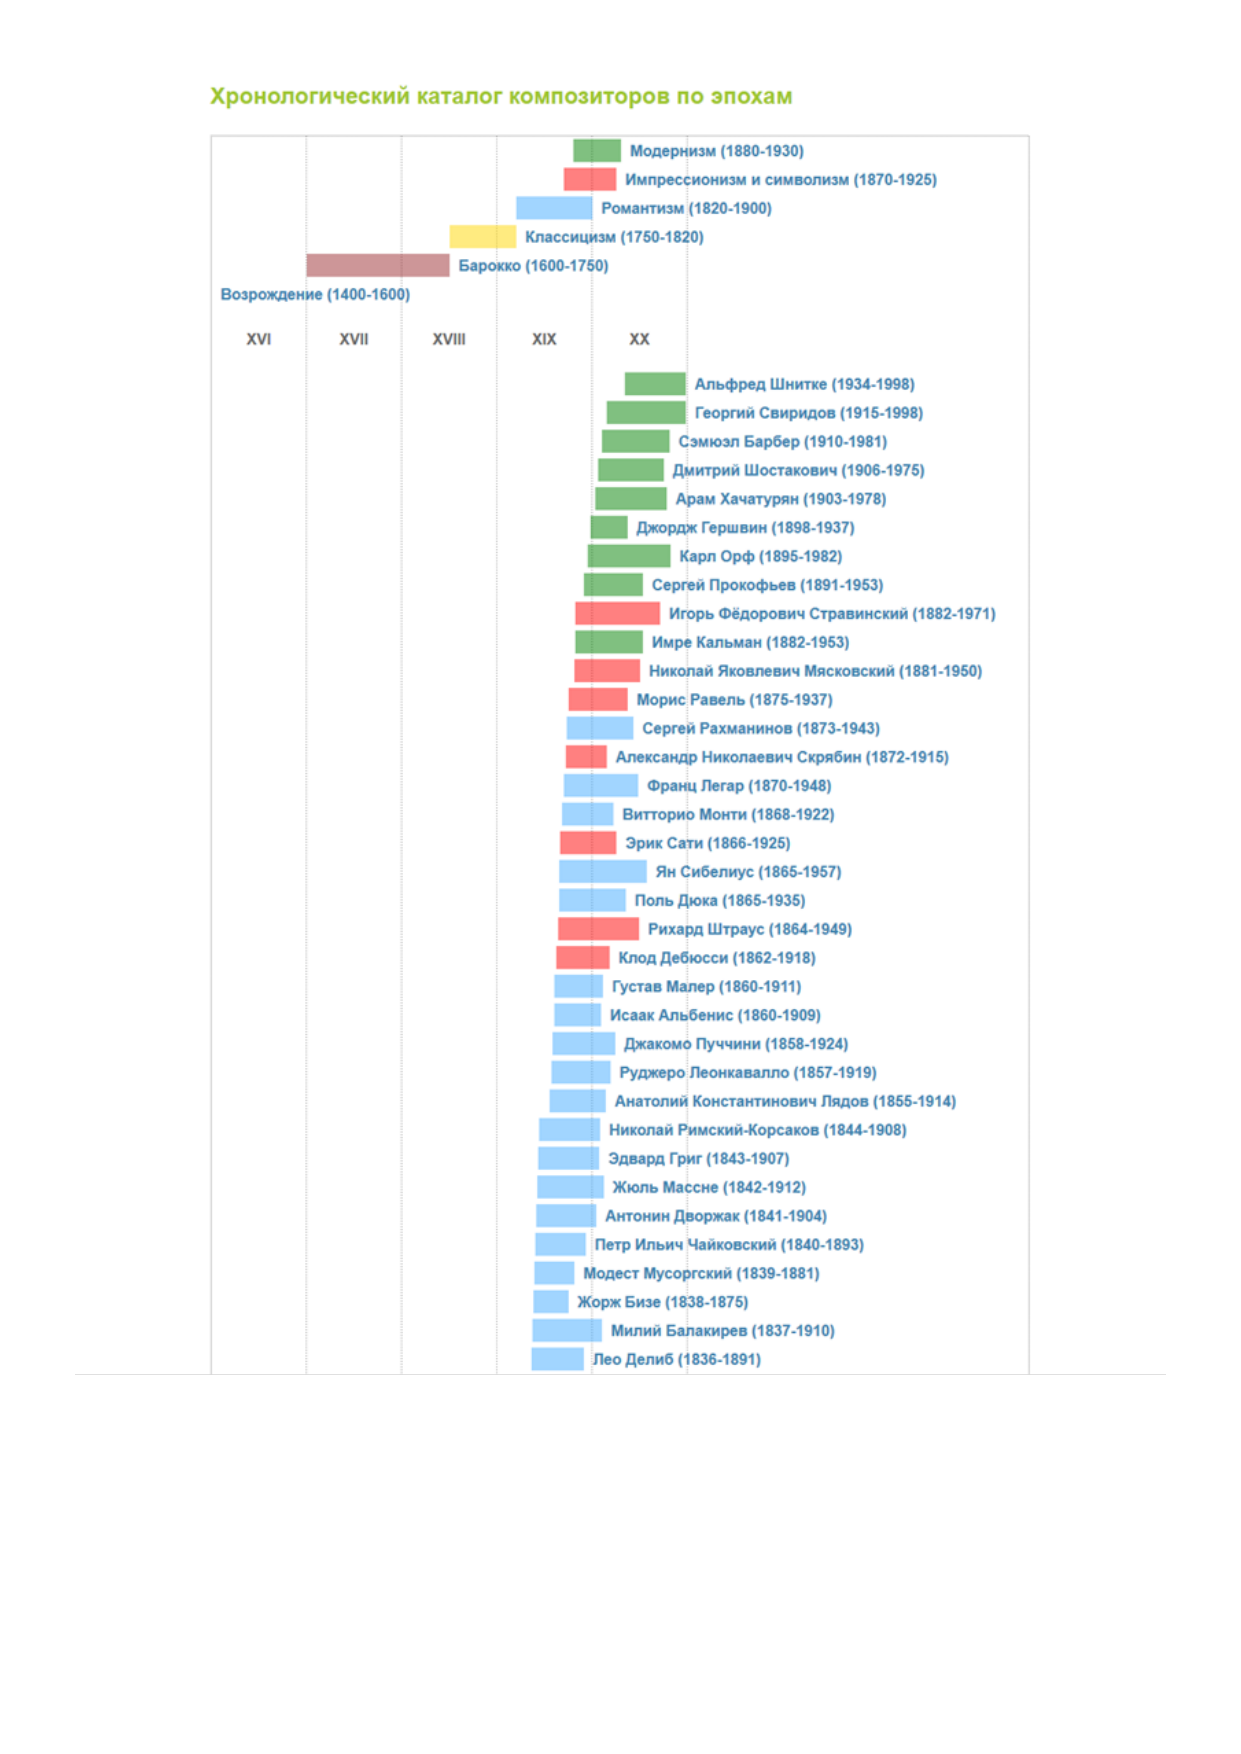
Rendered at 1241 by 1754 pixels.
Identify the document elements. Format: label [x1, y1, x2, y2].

picture [75, 75, 1166, 1376]
